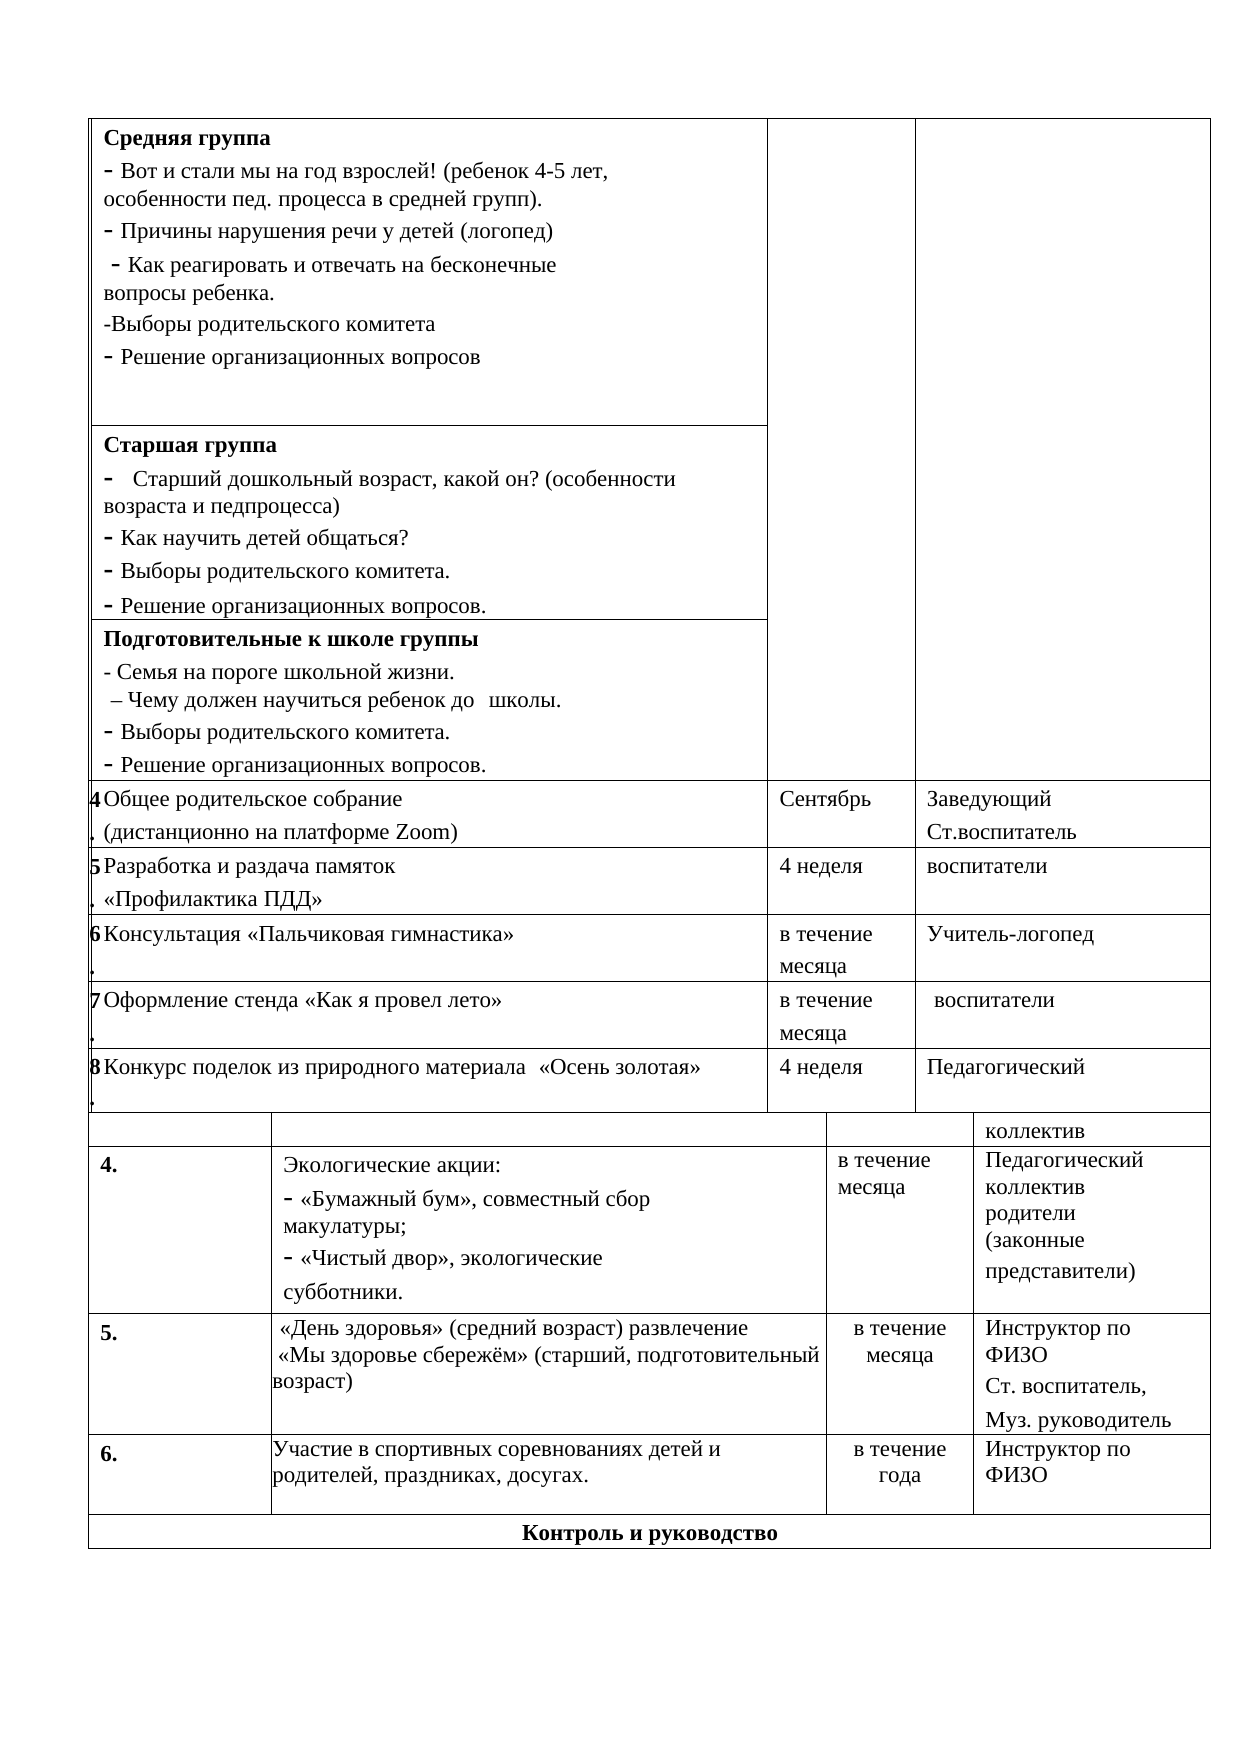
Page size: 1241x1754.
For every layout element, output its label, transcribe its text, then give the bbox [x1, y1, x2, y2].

table_cell 6. [89, 1435, 271, 1514]
table_cell Оформление стенда «Как я провел лето» [92, 982, 767, 1048]
table_cell Экологические акции: «Бумажный бум», совместный сбор макулатуры; «Чистый двор», экологические субботники. [272, 1147, 826, 1313]
table_cell Педагогический коллектив родители (законные представители) [974, 1147, 1210, 1313]
table_cell «День здоровья» (средний возраст) развлечение «Мы здоровье сбережём» (старший, подготовительный возраст) [272, 1314, 826, 1434]
table_cell Инструктор по ФИЗО [974, 1435, 1210, 1514]
table_cell [272, 1113, 826, 1146]
table_cell Консультация «Пальчиковая гимнастика» [92, 915, 767, 981]
table_cell Участие в спортивных соревнованиях детей и родителей, праздниках, досугах. [272, 1435, 826, 1514]
table_cell воспитатели [916, 848, 1210, 914]
table_cell Конкурс поделок из природного материала «Осень золотая» [92, 1049, 767, 1112]
table_cell воспитатели [916, 982, 1210, 1048]
table_cell в течение месяца [768, 915, 915, 981]
table_cell Инструктор по ФИЗО Ст. воспитатель, Муз. руководитель [974, 1314, 1210, 1434]
table_cell Заведующий Ст.воспитатель [916, 781, 1210, 847]
table_cell [827, 1113, 973, 1146]
table_cell Сентябрь [768, 781, 915, 847]
table_cell Общее родительское собрание (дистанционно на платформе Zoom) [92, 781, 767, 847]
table_cell 5. [89, 1314, 271, 1434]
table_cell Разработка и раздача памяток «Профилактика ПДД» [92, 848, 767, 914]
table_cell в течение месяца [768, 982, 915, 1048]
table_cell Контроль и руководство [89, 1515, 1210, 1548]
table_cell коллектив [974, 1113, 1210, 1146]
table_cell Учитель-логопед [916, 915, 1210, 981]
table_cell 4. [89, 1147, 271, 1313]
table_cell Подготовительные к школе группы - Семья на пороге школьной жизни. – Чему должен научиться ребенок до школы. Выборы родительского комитета. Решение организационных вопросов. [92, 620, 767, 780]
table_cell в течение месяца [827, 1147, 973, 1313]
table_cell в течение года [827, 1435, 973, 1514]
table_cell [89, 1113, 271, 1146]
table_cell Старшая группа Старший дошкольный возраст, какой он? (особенности возраста и педпроцесса) Как научить детей общаться? Выборы родительского комитета. Решение организационных вопросов. [92, 426, 767, 619]
table_cell Средняя группа Вот и стали мы на год взрослей! (ребенок 4-5 лет, особенности пед. процесса в средней групп). Причины нарушения речи у детей (логопед) Как реагировать и отвечать на бесконечные вопросы ребенка. -Выборы родительского комитета Решение организационных вопросов [92, 119, 767, 425]
table_cell в течение месяца [827, 1314, 973, 1434]
table_cell 4 неделя [768, 1049, 915, 1112]
table_cell 4 неделя [768, 848, 915, 914]
table_cell Педагогический [916, 1049, 1210, 1112]
